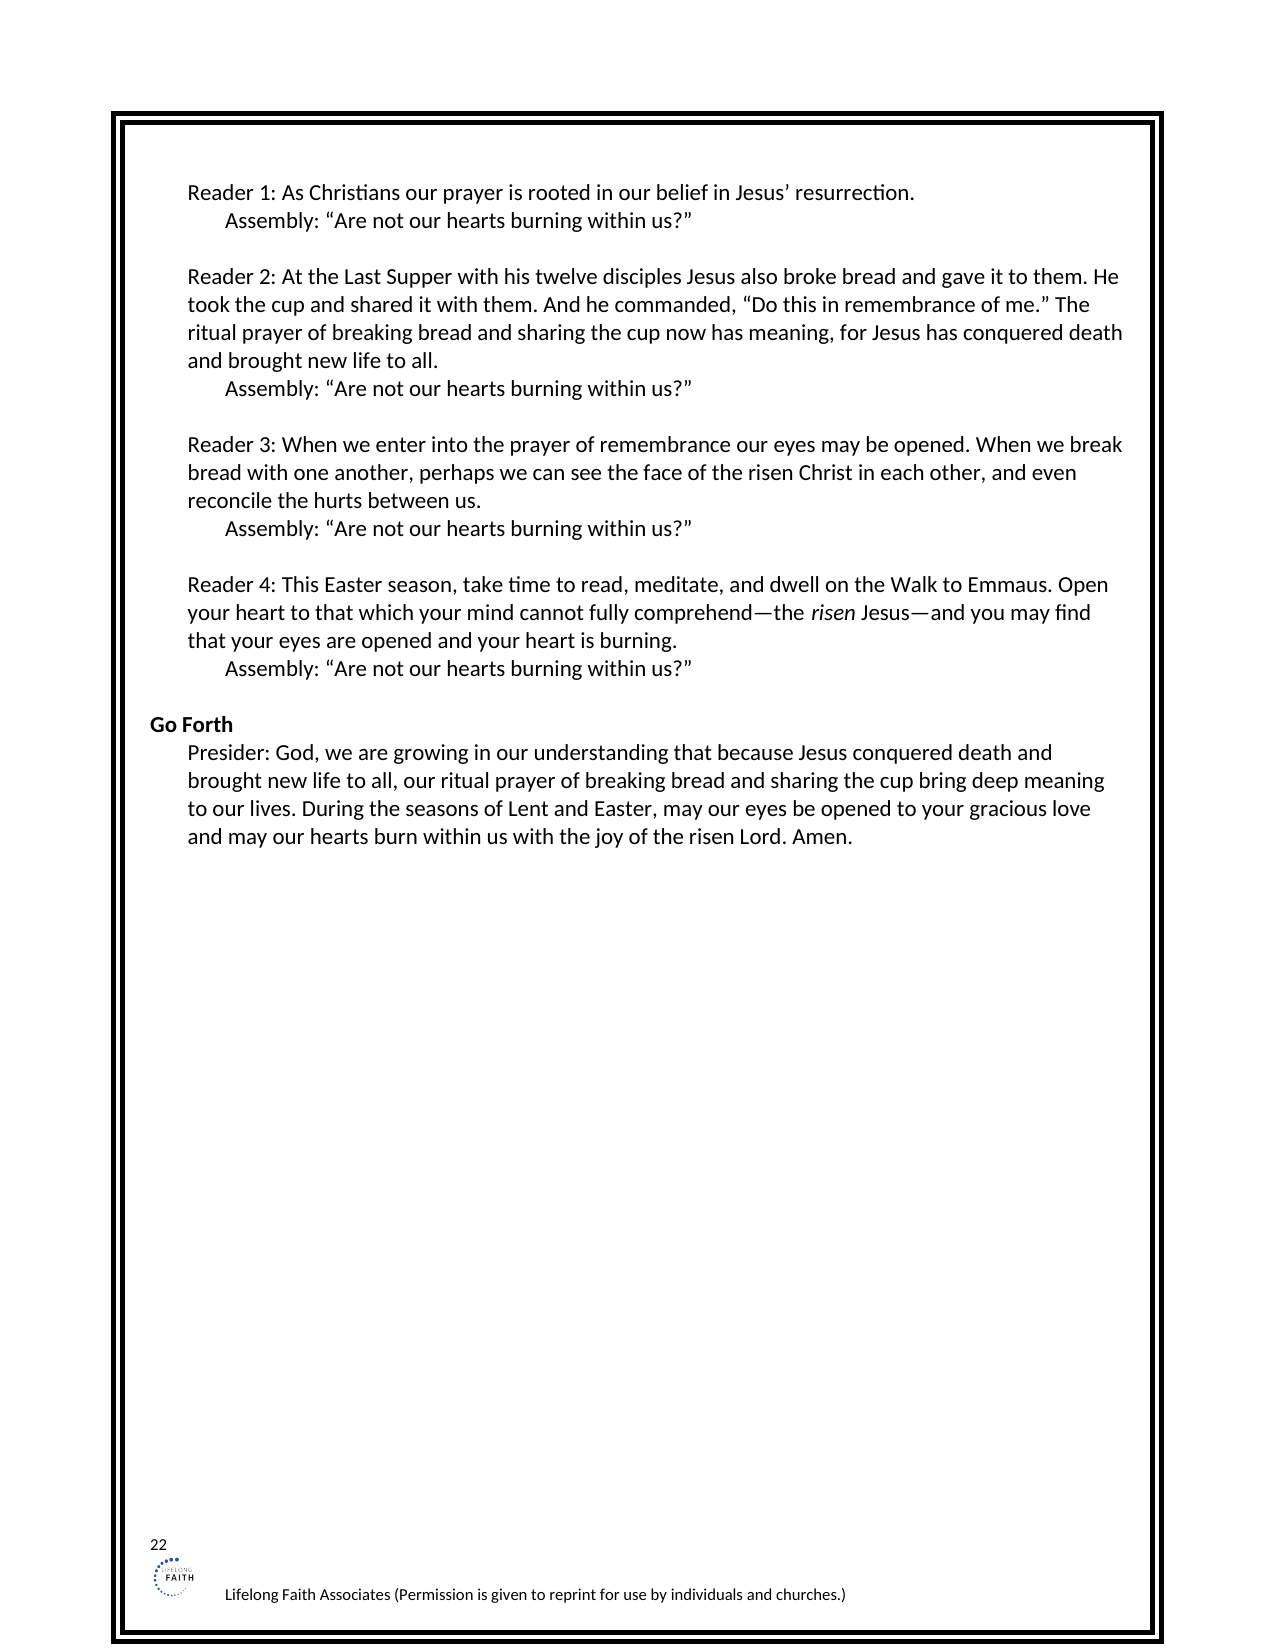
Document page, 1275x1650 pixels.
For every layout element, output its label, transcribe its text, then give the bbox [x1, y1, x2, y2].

text Presider: God, we are growing in our understanding that because Jesus conquered death and brought new life to all, our ritual prayer of breaking bread and sharing the cup bring deep meaning to our lives. During the seasons of Lent and Easter, may our eyes be opened to your gracious love and may our hearts burn within us with the joy of the risen Lord. Amen. [187, 738, 1125, 851]
text Reader 4: This Easter season, take time to read, meditate, and dwell on the Walk to Emmaus. Open your heart to that which your mind cannot fully comprehend—the risen Jesus—and you may find that your eyes are opened and your heart is burning. [187, 570, 1125, 654]
text Go Forth [150, 710, 1125, 738]
picture [150, 1554, 197, 1601]
text Assembly: “Are not our hearts burning within us?” [225, 654, 1125, 682]
text Reader 2: At the Last Supper with his twelve disciples Jesus also broke bread and gave it to them. He took the cup and shared it with them. And he commanded, “Do this in remembrance of me.” The ritual prayer of breaking bread and sharing the cup now has meaning, for Jesus has conquered death and brought new life to all. [187, 262, 1125, 374]
text Assembly: “Are not our hearts burning within us?” [225, 514, 1125, 542]
text Reader 1: As Christians our prayer is rooted in our belief in Jesus’ resurrection. [187, 178, 1125, 206]
text Assembly: “Are not our hearts burning within us?” [225, 206, 1125, 234]
text Assembly: “Are not our hearts burning within us?” [225, 374, 1125, 402]
text Reader 3: When we enter into the prayer of remembrance our eyes may be opened. When we break bread with one another, perhaps we can see the face of the risen Christ in each other, and even reconcile the hurts between us. [187, 430, 1125, 514]
